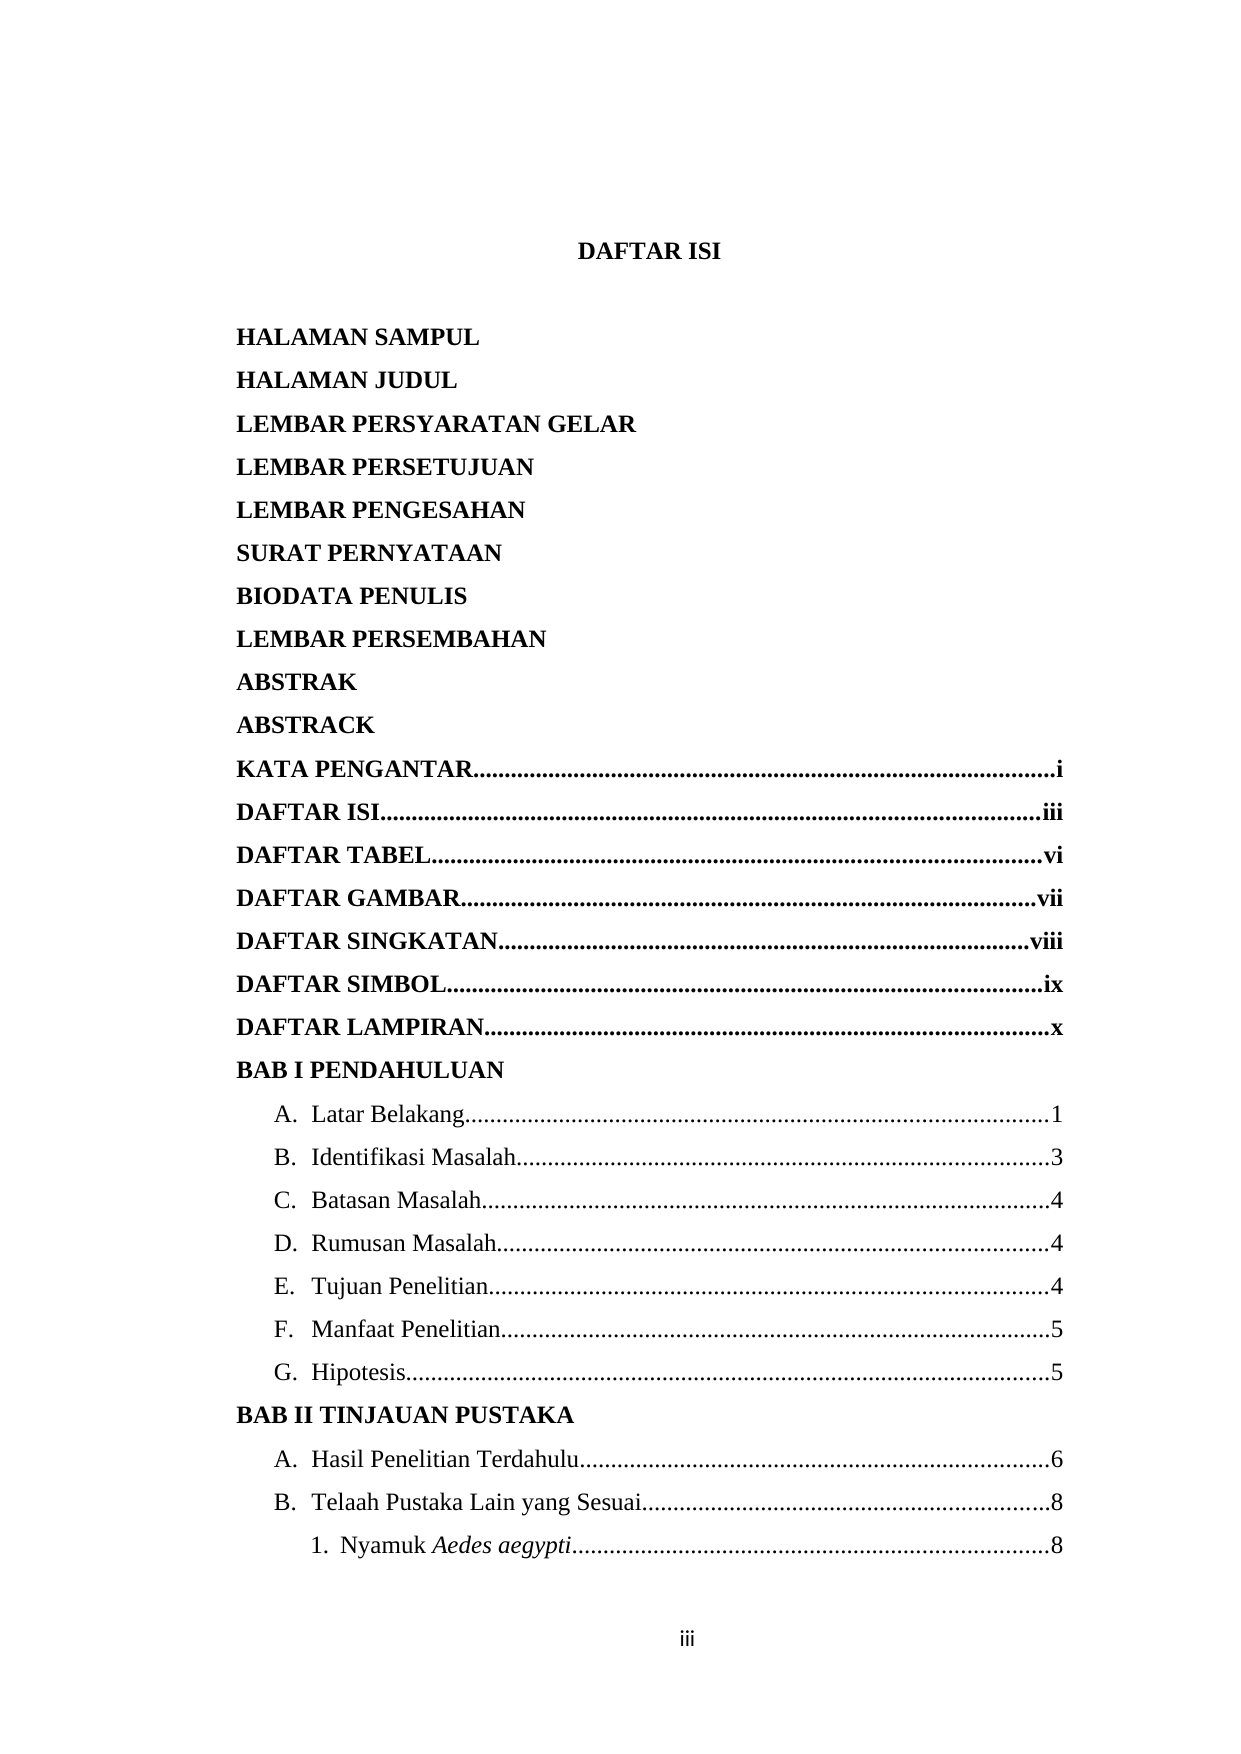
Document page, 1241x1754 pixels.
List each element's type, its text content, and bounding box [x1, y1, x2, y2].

list Nyamuk Aedes aegypti 8 [310, 1530, 1063, 1559]
text LEMBAR PERSEMBAHAN [236, 624, 1063, 653]
text SURAT PERNYATAAN [236, 538, 1063, 567]
text DAFTAR SINGKATAN viii [236, 926, 1063, 955]
list Rumusan Masalah 4 [274, 1228, 1063, 1257]
text DAFTAR ISI iii [236, 797, 1063, 826]
text ABSTRACK [236, 711, 1063, 739]
list Latar Belakang 1 [274, 1099, 1063, 1127]
text LEMBAR PERSYARATAN GELAR [236, 409, 1063, 437]
list Hasil Penelitian Terdahulu 6 [274, 1444, 1063, 1472]
list Identifikasi Masalah 3 [274, 1142, 1063, 1171]
list Tujuan Penelitian 4 [274, 1271, 1063, 1300]
text DAFTAR TABEL vi [236, 840, 1063, 869]
text HALAMAN SAMPUL [236, 322, 1063, 351]
text DAFTAR GAMBAR vii [236, 883, 1063, 912]
text HALAMAN JUDUL [236, 366, 1063, 394]
text KATA PENGANTAR i [236, 754, 1063, 782]
text BAB II TINJAUAN PUSTAKA [236, 1401, 1063, 1429]
text BAB I PENDAHULUAN [236, 1056, 1063, 1084]
text DAFTAR ISI [236, 236, 1063, 265]
list Manfaat Penelitian 5 [274, 1314, 1063, 1343]
text ABSTRAK [236, 667, 1063, 696]
list Hipotesis 5 [274, 1357, 1063, 1386]
text DAFTAR SIMBOL ix [236, 969, 1063, 998]
text BIODATA PENULIS [236, 581, 1063, 610]
text DAFTAR LAMPIRAN x [236, 1012, 1063, 1041]
text LEMBAR PERSETUJUAN [236, 452, 1063, 481]
list Batasan Masalah 4 [274, 1185, 1063, 1214]
text LEMBAR PENGESAHAN [236, 495, 1063, 524]
list Telaah Pustaka Lain yang Sesuai ...8 [274, 1487, 1063, 1516]
